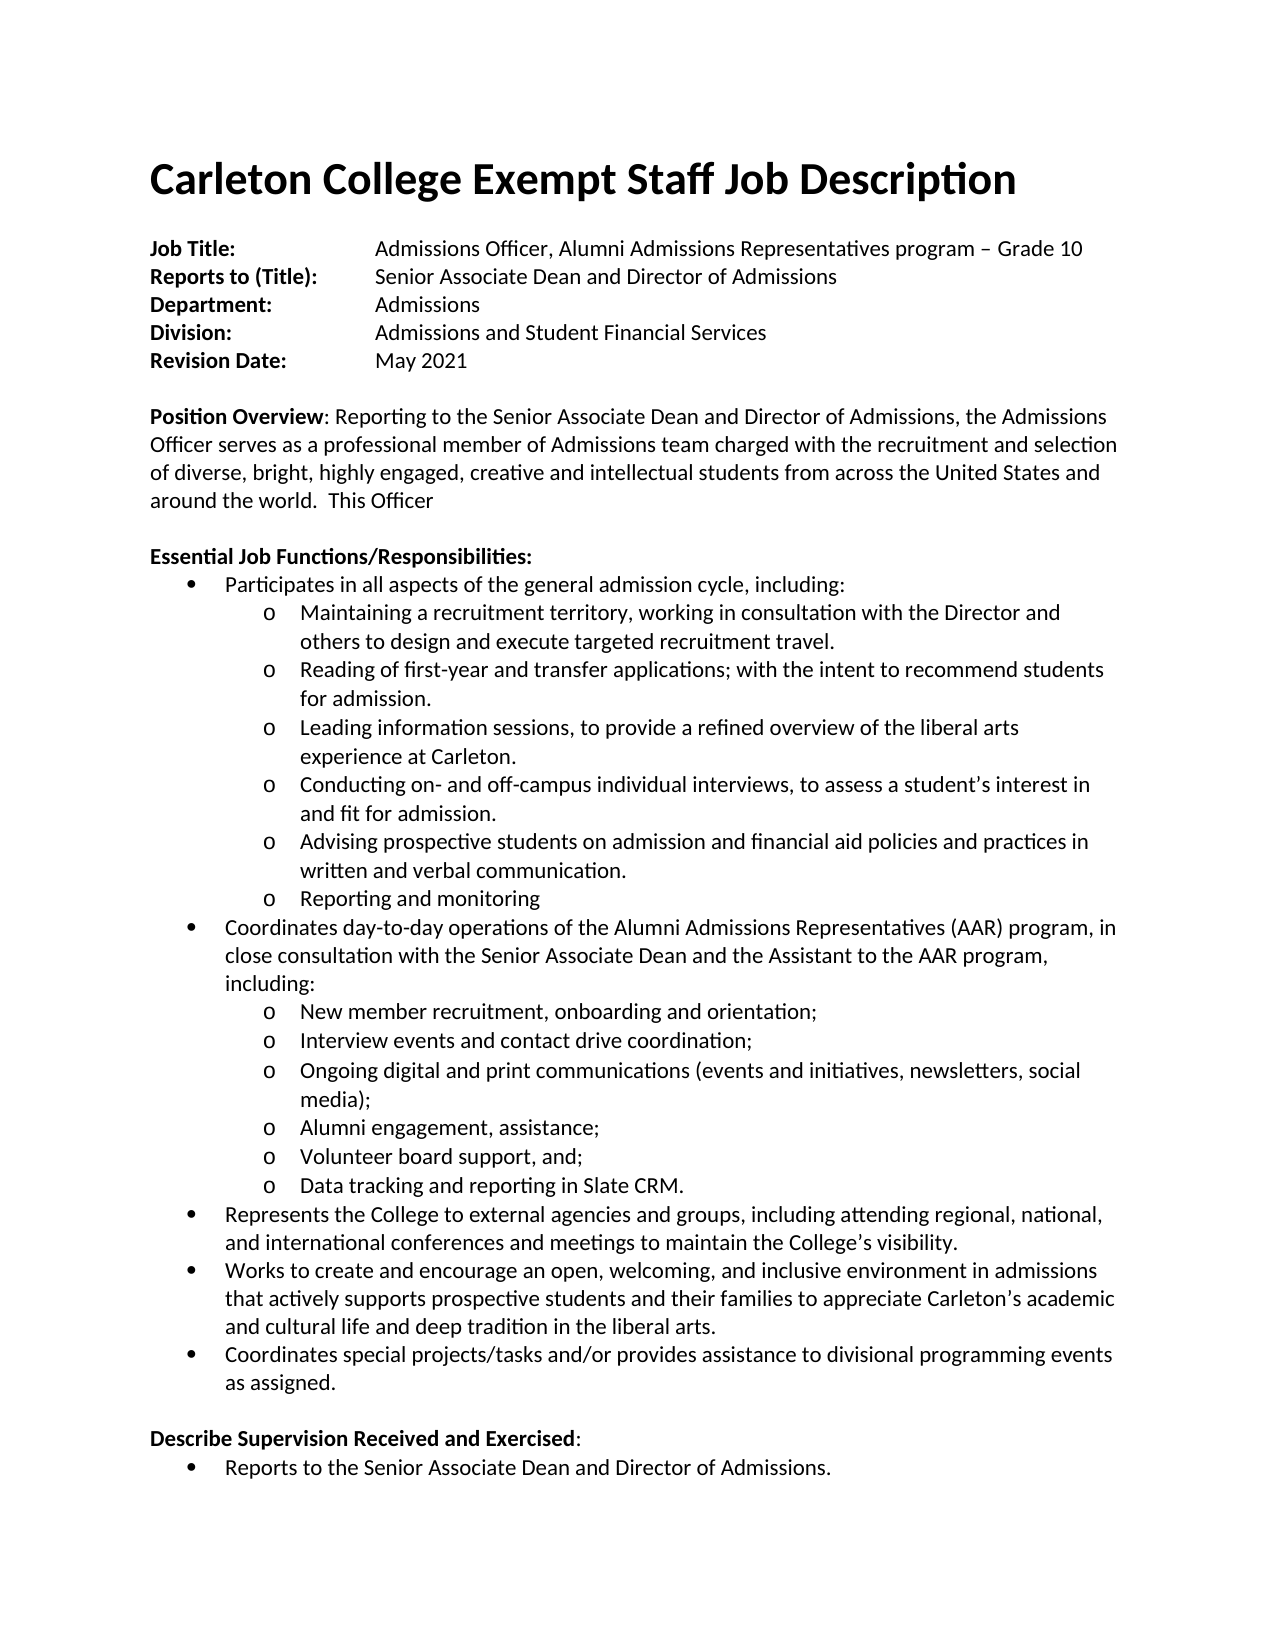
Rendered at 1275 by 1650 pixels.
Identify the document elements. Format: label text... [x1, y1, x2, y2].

list Represents the College to external agencies and groups, including attending regional, national, and international conferences and meetings to maintain the College’s visibility. [187, 1200, 1125, 1256]
list Advising prospective students on admission and financial aid policies and practices in written and verbal communication. [262, 827, 1125, 884]
list Coordinates special projects/tasks and/or provides assistance to divisional programming events as assigned. [187, 1341, 1125, 1397]
list Maintaining a recruitment territory, working in consultation with the Director and others to design and execute targeted recruitment travel. [262, 598, 1125, 655]
list Participates in all aspects of the general admission cycle, including: [187, 570, 1125, 598]
text Division: Admissions and Student Financial Services [150, 318, 1125, 346]
list Reporting and monitoring [262, 884, 1125, 913]
text Reports to (Title): Senior Associate Dean and Director of Admissions [150, 262, 1125, 290]
text Department: Admissions [150, 290, 1125, 318]
text Revision Date: May 2021 [150, 346, 1125, 374]
text Essential Job Functions/Responsibilities: [150, 542, 1125, 570]
text Position Overview: Reporting to the Senior Associate Dean and Director of Admissions, the Admissions Officer serves as a professional member of Admissions team charged with the recruitment and selection of diverse, bright, highly engaged, creative and intellectual students from across the United States and around the world. This Officer [150, 402, 1125, 514]
list Volunteer board support, and; [262, 1142, 1125, 1171]
list Interview events and contact drive coordination; [262, 1027, 1125, 1056]
list Reports to the Senior Associate Dean and Director of Admissions. [187, 1453, 1125, 1481]
list New member recruitment, onboarding and orientation; [262, 997, 1125, 1027]
list Data tracking and reporting in Slate CRM. [262, 1171, 1125, 1200]
list Ongoing digital and print communications (events and initiatives, newsletters, social media); [262, 1056, 1125, 1113]
text Describe Supervision Received and Exercised: [150, 1424, 1125, 1453]
text Carleton College Exempt Staff Job Description [150, 150, 1125, 206]
list Conducting on- and off-campus individual interviews, to assess a student’s interest in and fit for admission. [262, 770, 1125, 827]
list Coordinates day-to-day operations of the Alumni Admissions Representatives (AAR) program, in close consultation with the Senior Associate Dean and the Assistant to the AAR program, including: [187, 913, 1125, 997]
list Works to create and encourage an open, welcoming, and inclusive environment in admissions that actively supports prospective students and their families to appreciate Carleton’s academic and cultural life and deep tradition in the liberal arts. [187, 1256, 1125, 1341]
text Job Title: Admissions Officer, Alumni Admissions Representatives program – Grade 10 [150, 234, 1125, 262]
list Alumni engagement, assistance; [262, 1113, 1125, 1142]
list Leading information sessions, to provide a refined overview of the liberal arts experience at Carleton. [262, 713, 1125, 770]
list Reading of first-year and transfer applications; with the intent to recommend students for admission. [262, 655, 1125, 713]
